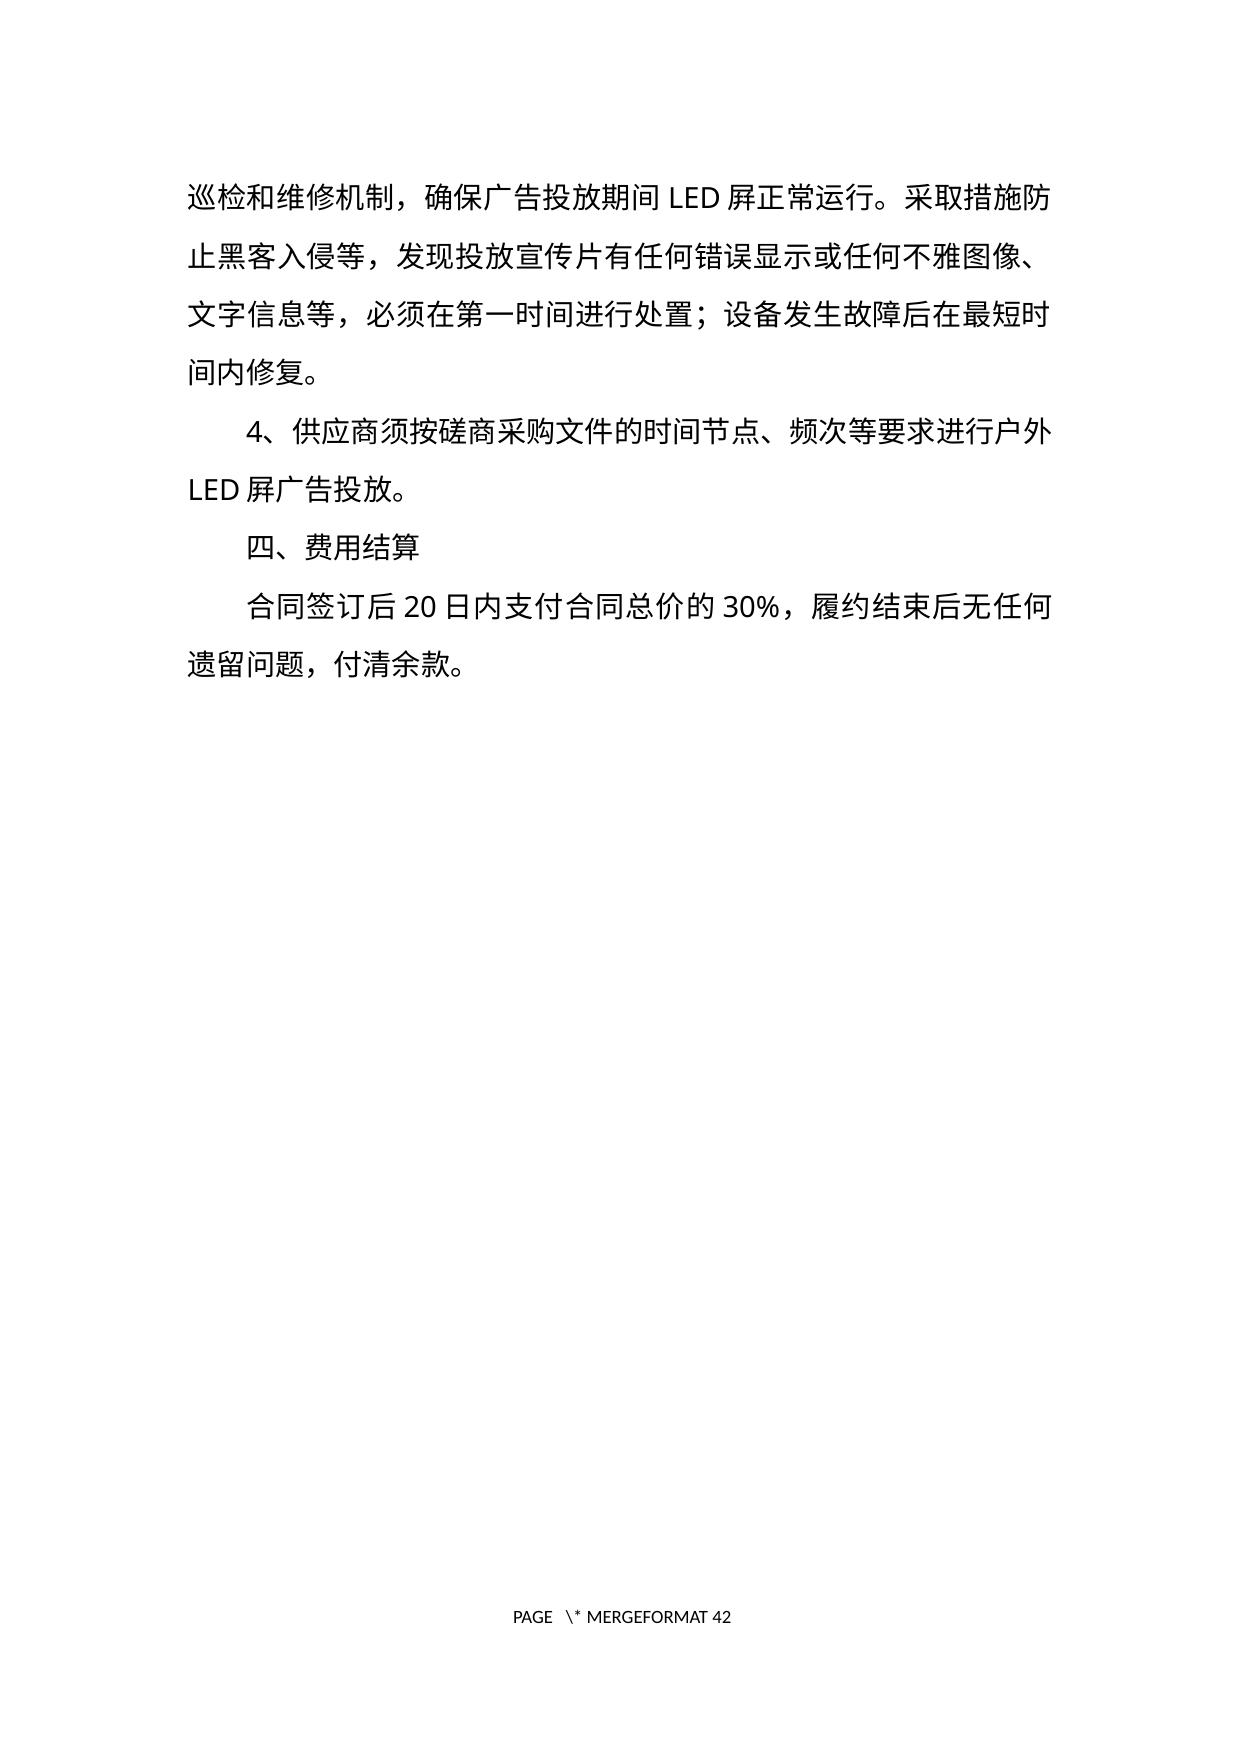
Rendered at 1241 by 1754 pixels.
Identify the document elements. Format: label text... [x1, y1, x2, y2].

text 合同签订后20日内支付合同总价的30%，履约结束后无任何遗留问题，付清余款。 [187, 570, 1053, 687]
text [187, 162, 1053, 395]
text 4、供应商须按磋商采购文件的时间节点、频次等要求进行户外LED屛广告投放。 [187, 395, 1053, 512]
text 四、费用结算 [187, 512, 1053, 570]
